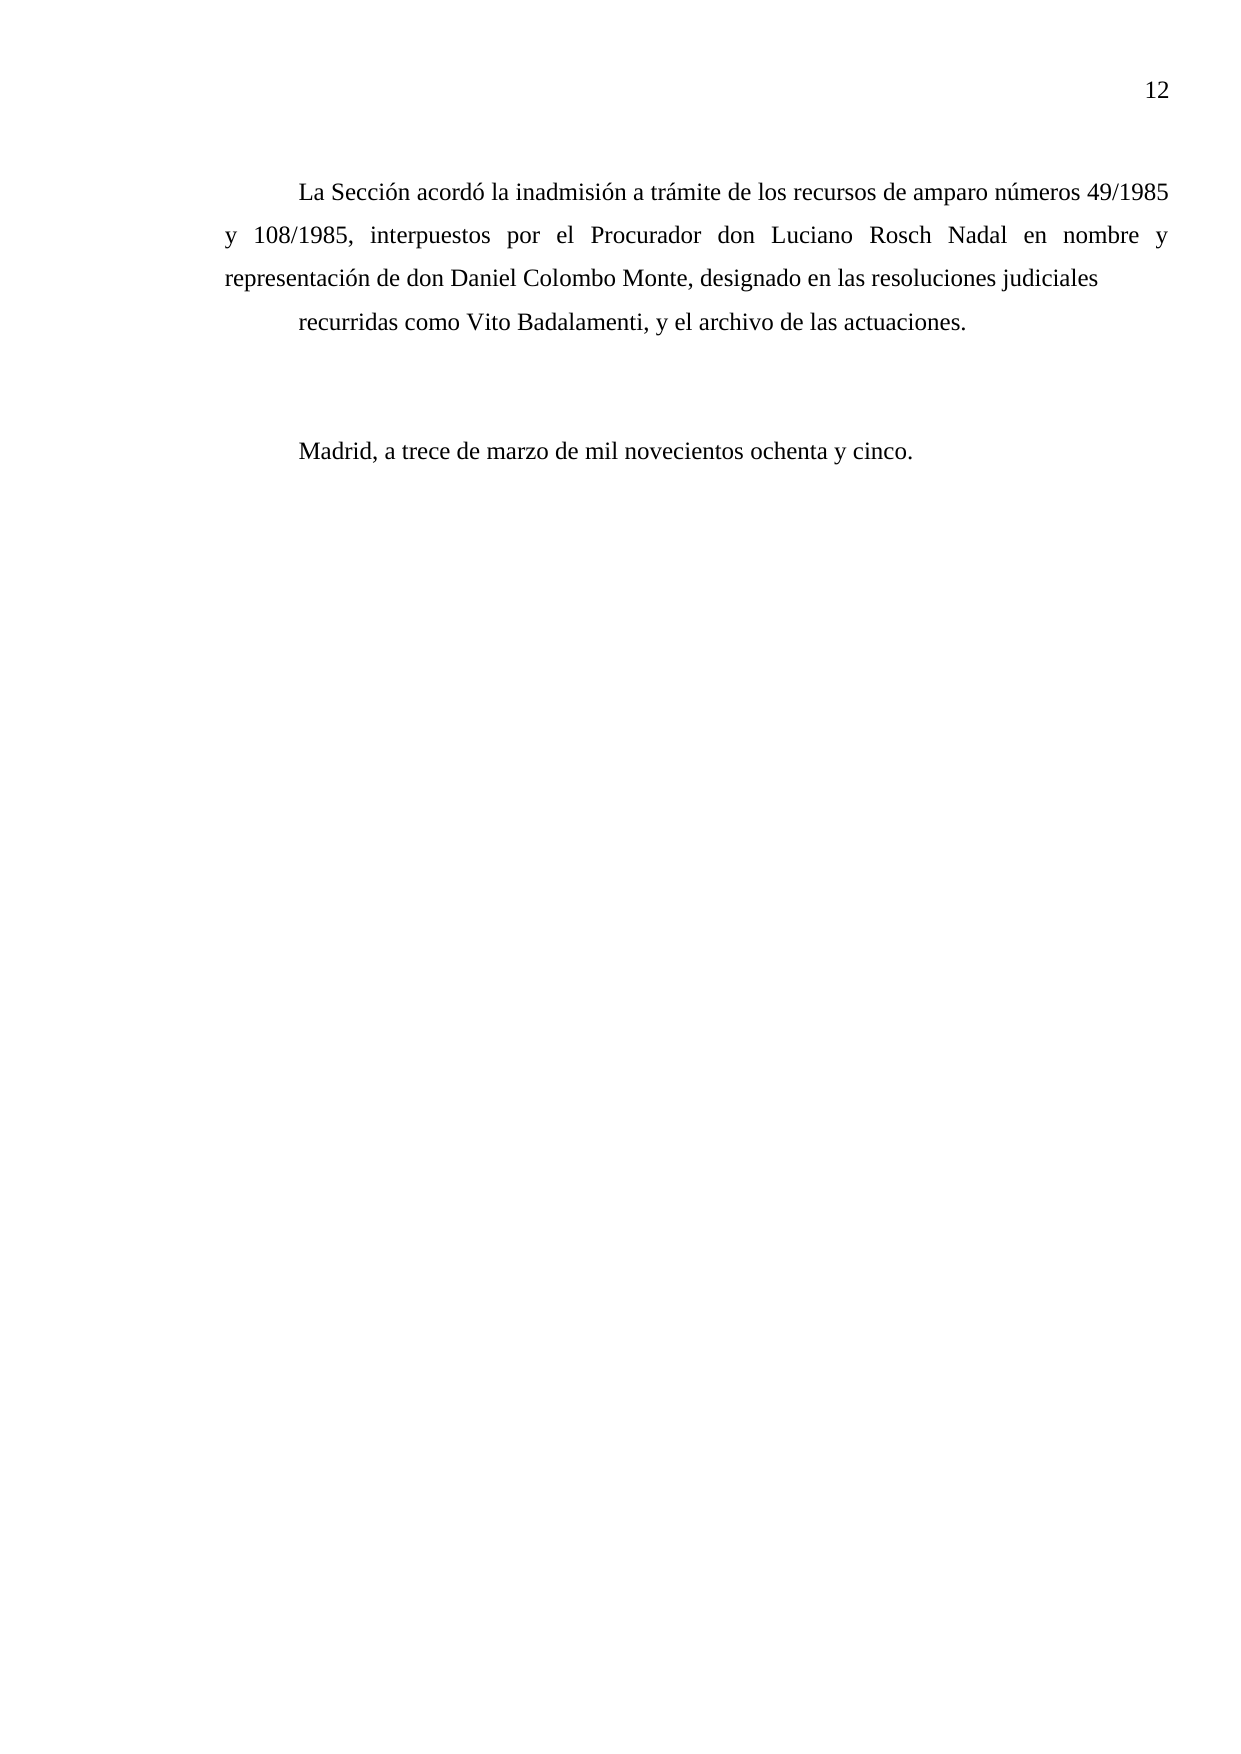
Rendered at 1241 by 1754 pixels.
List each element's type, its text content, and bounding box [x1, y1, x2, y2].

text La Sección acordó la inadmisión a trámite de los recursos de amparo números 49/1985 y 108/1985, interpuestos por el Procurador don Luciano Rosch Nadal en nombre y representación de don Daniel Colombo Monte, designado en las resoluciones judiciales [224, 177, 1169, 292]
text recurridas como Vito Badalamenti, y el archivo de las actuaciones. [224, 307, 1169, 335]
text Madrid, a trece de marzo de mil novecientos ochenta y cinco. [224, 436, 1169, 465]
